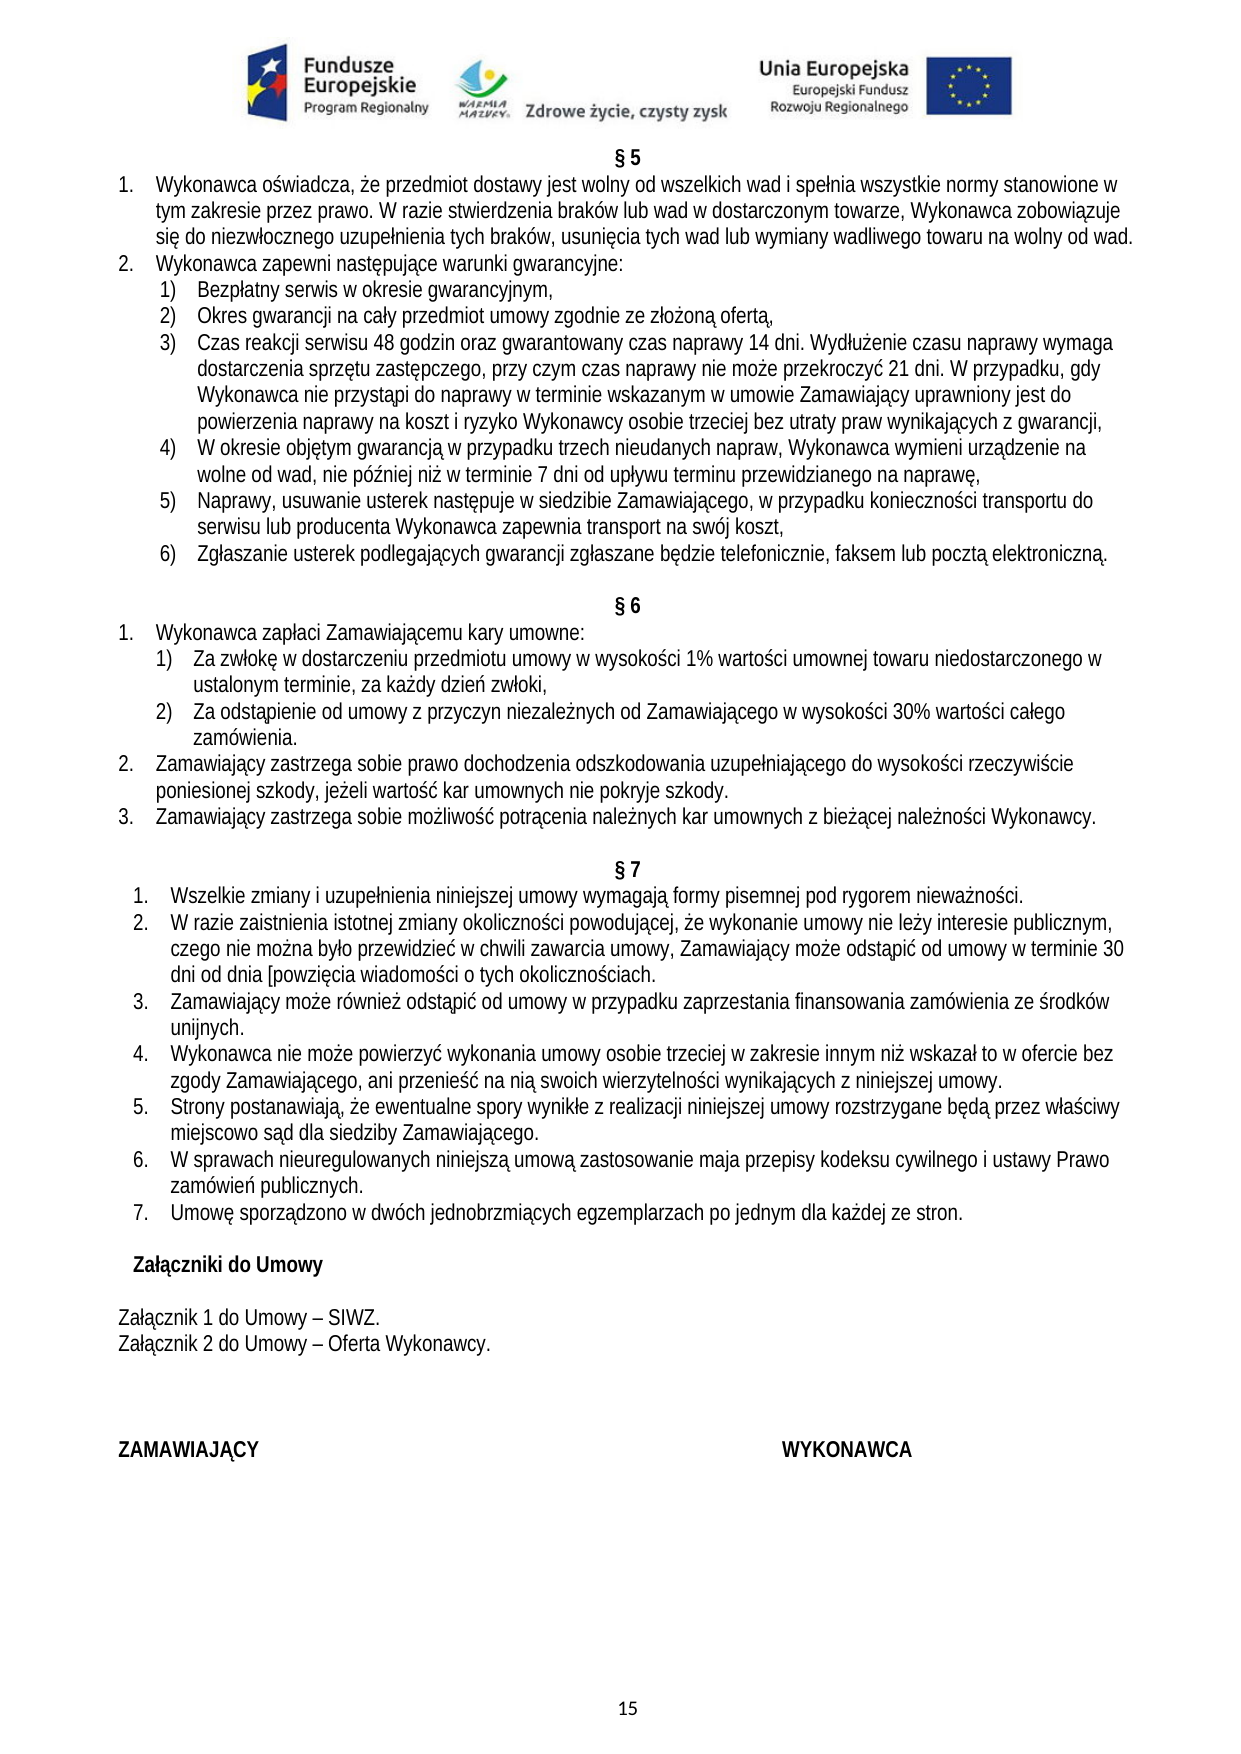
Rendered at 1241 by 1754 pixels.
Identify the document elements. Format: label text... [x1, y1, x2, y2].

list Umowę sporządzono w dwóch jednobrzmiących egzemplarzach po jednym dla każdej ze stron. [133, 1198, 1137, 1225]
list Wykonawca nie może powierzyć wykonania umowy osobie trzeciej w zakresie innym niż wskazał to w ofercie bez zgody Zamawiającego, ani przenieść na nią swoich wierzytelności wynikających z niniejszej umowy. [133, 1040, 1137, 1093]
list Wykonawca oświadcza, że przedmiot dostawy jest wolny od wszelkich wad i spełnia wszystkie normy stanowione w tym zakresie przez prawo. W razie stwierdzenia braków lub wad w dostarczonym towarze, Wykonawca zobowiązuje się do niezwłocznego uzupełnienia tych braków, usunięcia tych wad lub wymiany wadliwego towaru na wolny od wad. [118, 171, 1137, 250]
text § 7 [118, 856, 1137, 882]
text Załącznik 1 do Umowy – SIWZ. [118, 1304, 1137, 1330]
list Wszelkie zmiany i uzupełnienia niniejszej umowy wymagają formy pisemnej pod rygorem nieważności. [133, 882, 1137, 908]
list Naprawy, usuwanie usterek następuje w siedzibie Zamawiającego, w przypadku konieczności transportu do serwisu lub producenta Wykonawca zapewnia transport na swój koszt, [159, 487, 1137, 539]
text § 5 [118, 144, 1137, 171]
list Zgłaszanie usterek podlegających gwarancji zgłaszane będzie telefonicznie, faksem lub pocztą elektroniczną. [159, 539, 1137, 566]
list Zamawiający może również odstąpić od umowy w przypadku zaprzestania finansowania zamówienia ze środków unijnych. [133, 988, 1137, 1040]
text Załączniki do Umowy [133, 1251, 1137, 1277]
list Bezpłatny serwis w okresie gwarancyjnym, [159, 276, 1137, 302]
list Zamawiający zastrzega sobie prawo dochodzenia odszkodowania uzupełniającego do wysokości rzeczywiście poniesionej szkody, jeżeli wartość kar umownych nie pokryje szkody. [118, 750, 1137, 803]
list Za odstąpienie od umowy z przyczyn niezależnych od Zamawiającego w wysokości 30% wartości całego zamówienia. [156, 698, 1137, 750]
list W sprawach nieuregulowanych niniejszą umową zastosowanie maja przepisy kodeksu cywilnego i ustawy Prawo zamówień publicznych. [133, 1146, 1137, 1198]
list Zamawiający zastrzega sobie możliwość potrącenia należnych kar umownych z bieżącej należności Wykonawcy. [118, 803, 1137, 829]
picture [232, 37, 1023, 130]
list Wykonawca zapłaci Zamawiającemu kary umowne: [118, 619, 1137, 645]
text § 6 [118, 592, 1137, 619]
list Okres gwarancji na cały przedmiot umowy zgodnie ze złożoną ofertą, [159, 302, 1137, 329]
list W okresie objętym gwarancją w przypadku trzech nieudanych napraw, Wykonawca wymieni urządzenie na wolne od wad, nie później niż w terminie 7 dni od upływu terminu przewidzianego na naprawę, [159, 434, 1137, 487]
list Wykonawca zapewni następujące warunki gwarancyjne: [118, 250, 1137, 276]
list Strony postanawiają, że ewentualne spory wynikłe z realizacji niniejszej umowy rozstrzygane będą przez właściwy miejscowo sąd dla siedziby Zamawiającego. [133, 1093, 1137, 1146]
text ZAMAWIAJĄCY WYKONAWCA [118, 1436, 1137, 1462]
list W razie zaistnienia istotnej zmiany okoliczności powodującej, że wykonanie umowy nie leży interesie publicznym, czego nie można było przewidzieć w chwili zawarcia umowy, Zamawiający może odstąpić od umowy w terminie 30 dni od dnia [powzięcia wiadomości o tych okolicznościach. [133, 908, 1137, 988]
list Za zwłokę w dostarczeniu przedmiotu umowy w wysokości 1% wartości umownej towaru niedostarczonego w ustalonym terminie, za każdy dzień zwłoki, [156, 645, 1137, 698]
text Załącznik 2 do Umowy – Oferta Wykonawcy. [118, 1330, 1137, 1357]
list Czas reakcji serwisu 48 godzin oraz gwarantowany czas naprawy 14 dni. Wydłużenie czasu naprawy wymaga dostarczenia sprzętu zastępczego, przy czym czas naprawy nie może przekroczyć 21 dni. W przypadku, gdy Wykonawca nie przystąpi do naprawy w terminie wskazanym w umowie Zamawiający uprawniony jest do powierzenia naprawy na koszt i ryzyko Wykonawcy osobie trzeciej bez utraty praw wynikających z gwarancji, [159, 329, 1137, 434]
